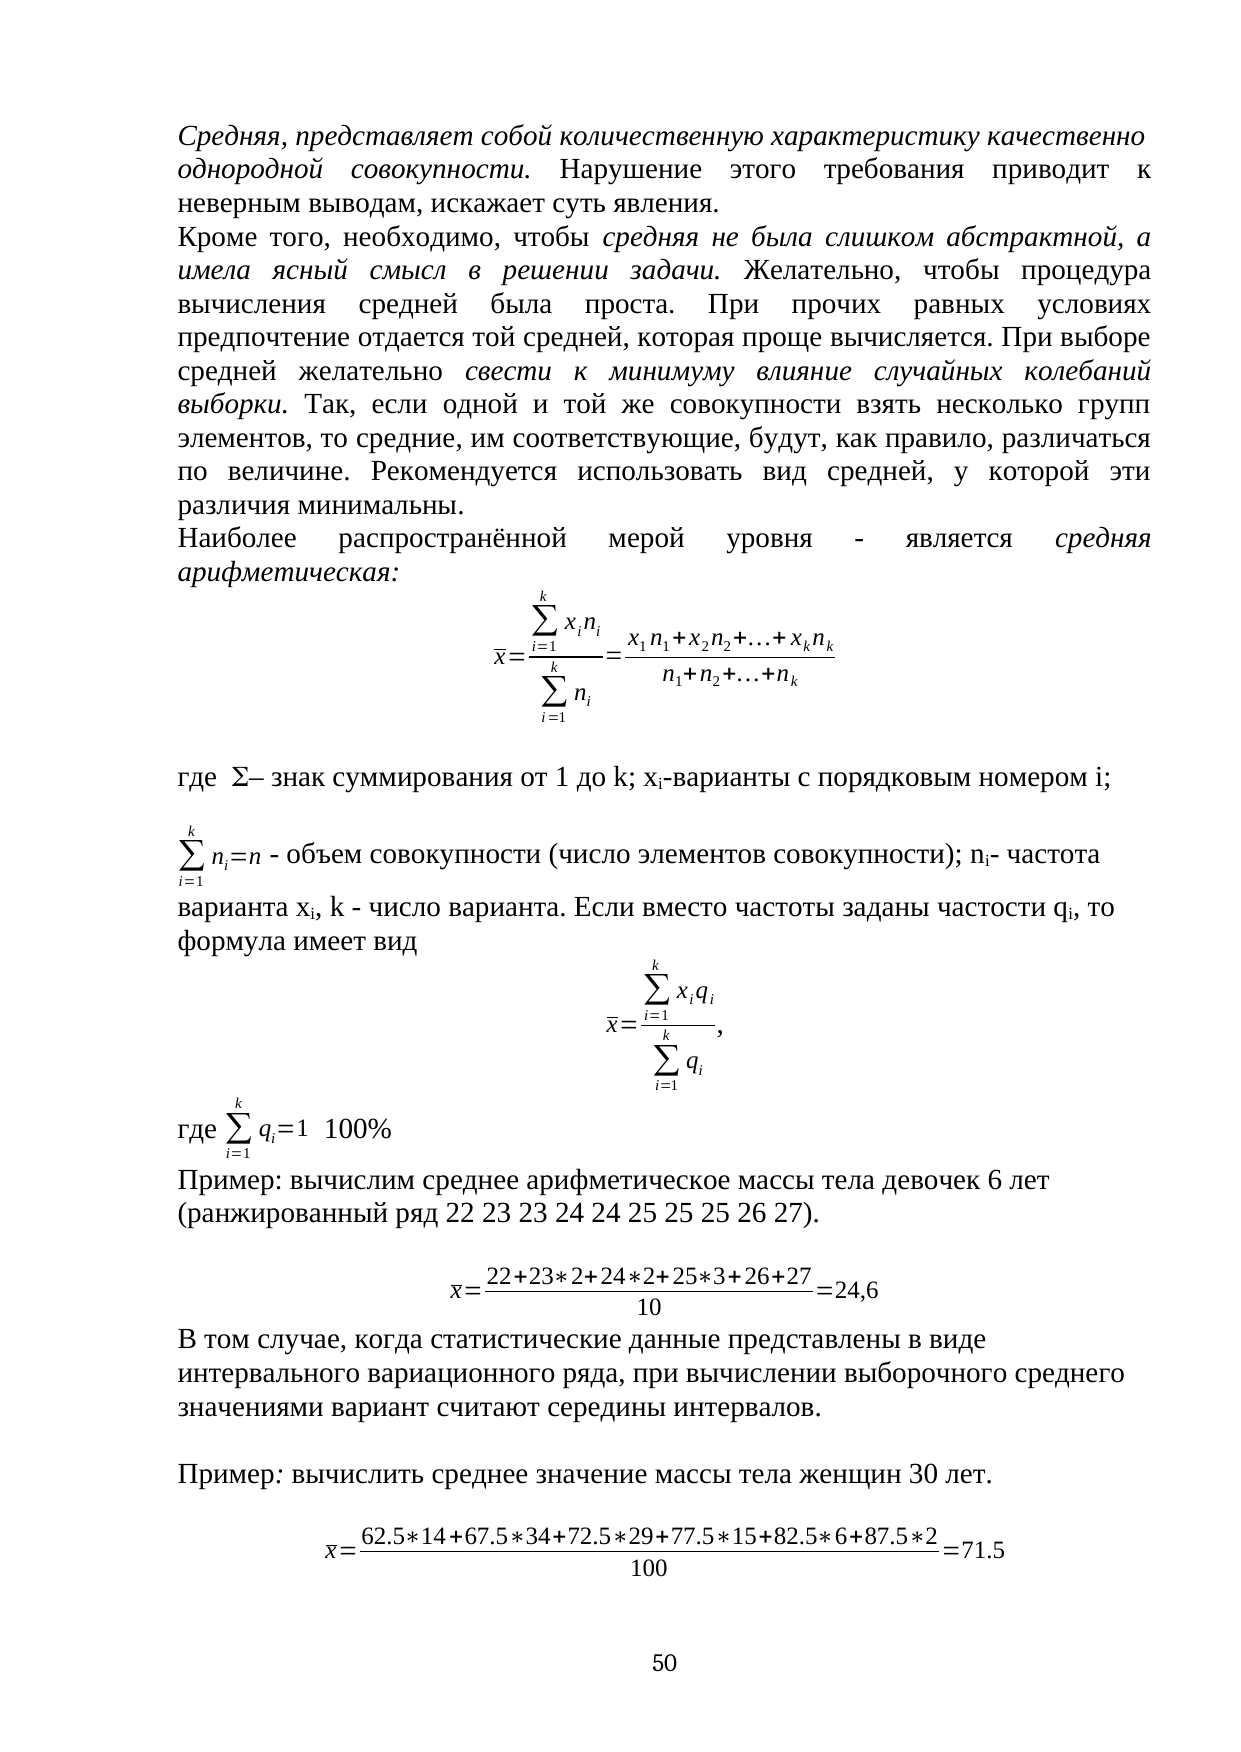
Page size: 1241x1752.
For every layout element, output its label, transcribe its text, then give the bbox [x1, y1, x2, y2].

text - объем совокупности (число элементов совокупности); ni- частота варианта xi, k - число варианта. Если вместо частоты заданы частости qi, то формула имеет вид [177, 822, 1152, 956]
text Средняя, представляет собой количественную характеристику качественно [177, 118, 1152, 152]
text Кроме того, необходимо, чтобы средняя не была слишком абстрактной, а имела ясный смысл в решении задачи. Желательно, чтобы процедура вычисления средней была проста. При прочих равных условиях предпочтение отдается той средней, которая проще вычисляется. При выборе средней желательно свести к минимуму влияние случайных колебаний выборки. Так, если одной и той же совокупности взять несколько групп элементов, то средние, им соответствующие, будут, как правило, различаться по величине. Рекомендуется использовать вид средней, у которой эти различия минимальны. [177, 219, 1152, 521]
text Пример: вычислить среднее значение массы тела женщин 30 лет. [177, 1456, 1152, 1489]
text В том случае, когда статистические данные представлены в виде интервального вариационного ряда, при вычислении выборочного среднего значениями вариант считают середины интервалов. [177, 1322, 1152, 1422]
text Наиболее распространённой мерой уровня - является средняя арифметическая: [177, 521, 1152, 588]
text = [177, 588, 1152, 726]
text где 100% [177, 1095, 1152, 1162]
text однородной совокупности. Нарушение этого требования приводит к неверным выводам, искажает суть явления. [177, 152, 1152, 219]
text , [177, 956, 1152, 1095]
text Пример: вычислим среднее арифметическое массы тела девочек 6 лет (ранжированный ряд 22 23 23 24 24 25 25 25 26 27). [177, 1162, 1152, 1229]
text где – знак суммирования от 1 до k; xi-варианты с порядковым номером i; [177, 759, 1152, 793]
